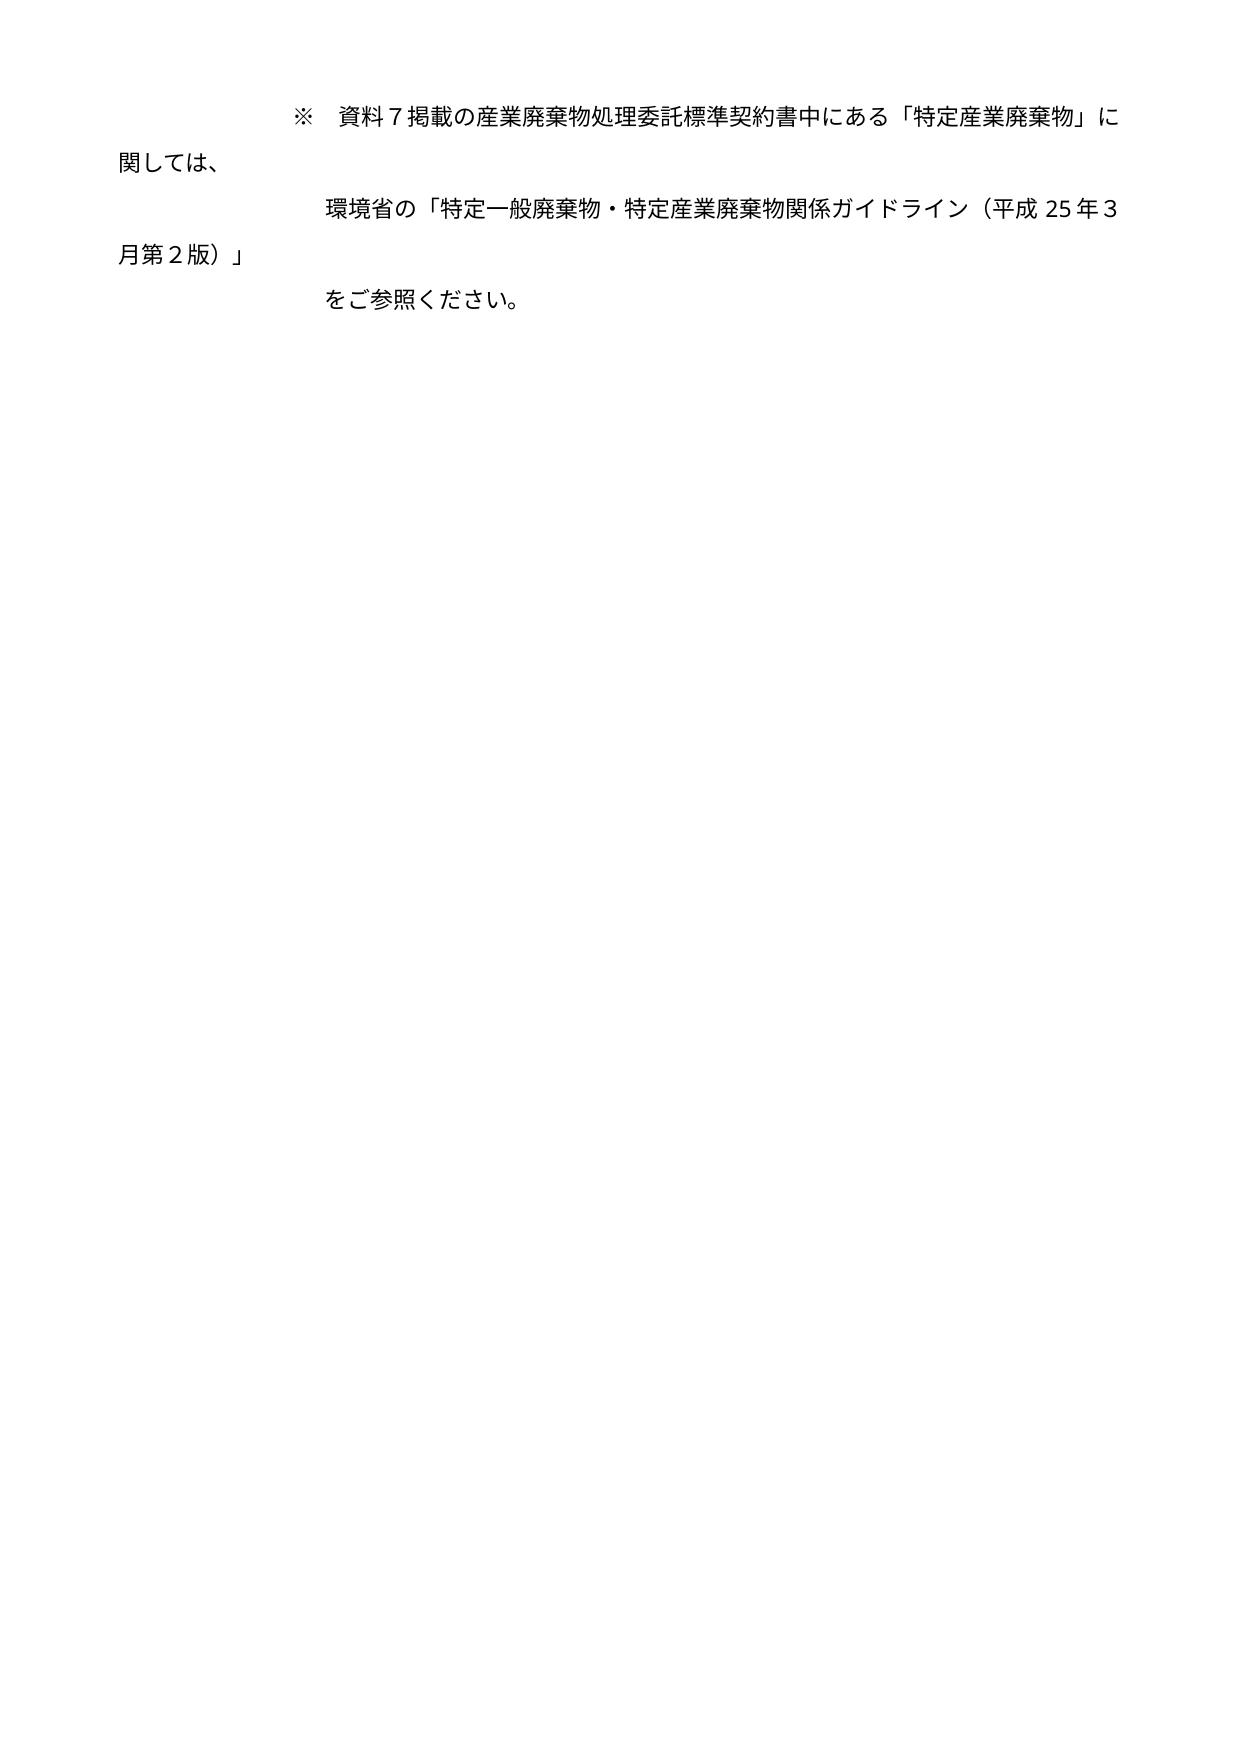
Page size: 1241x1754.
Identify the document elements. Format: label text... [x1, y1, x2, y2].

text ※ 資料７掲載の産業廃棄物処理委託標準契約書中にある「特定産業廃棄物」に関しては、 [118, 89, 1122, 181]
text をご参照ください。 [118, 272, 1122, 318]
text 環境省の「特定一般廃棄物・特定産業廃棄物関係ガイドライン（平成25年３月第２版）」 [118, 181, 1122, 272]
